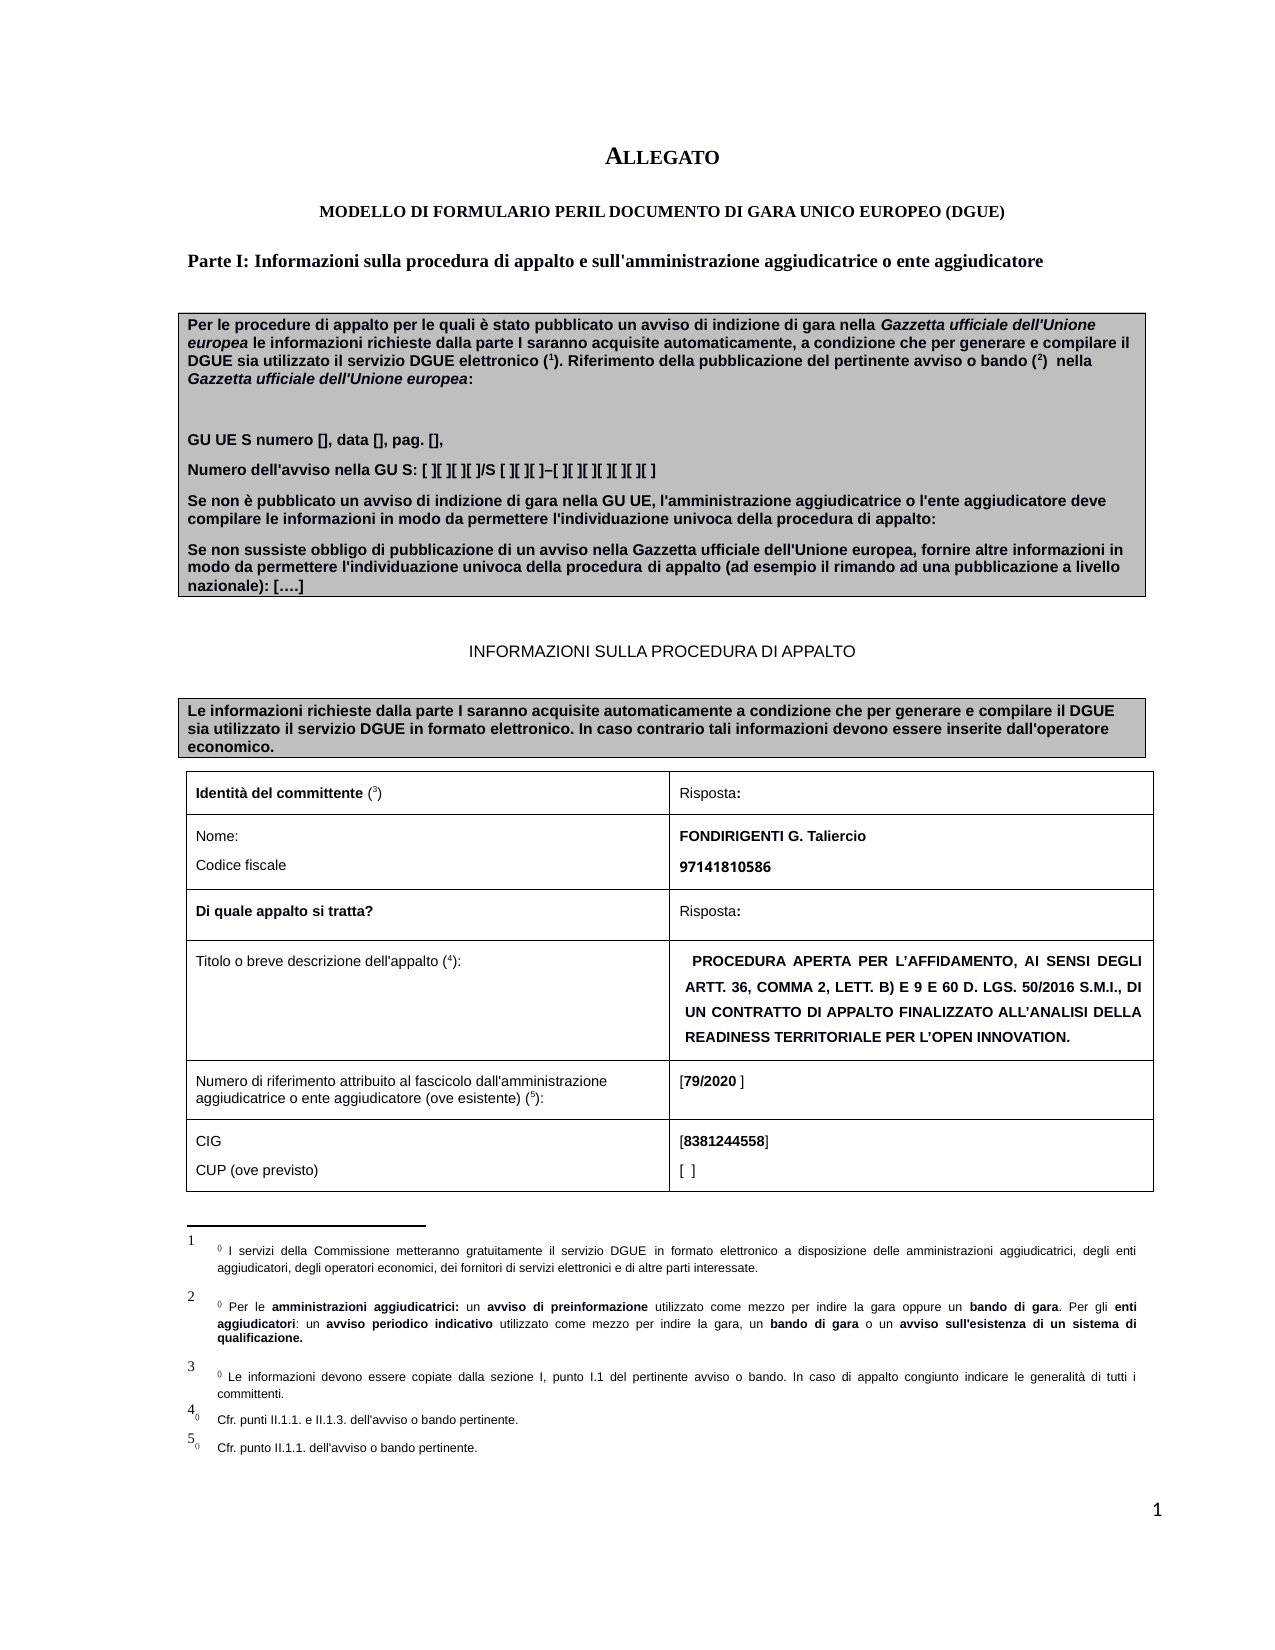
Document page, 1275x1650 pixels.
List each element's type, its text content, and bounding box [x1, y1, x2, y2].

table_cell Numero di riferimento attribuito al fascicolo dall'amministrazione aggiudicatrice o ente aggiudicatore (ove esistente) (): [187, 1061, 669, 1119]
subtitle Allegato [187, 141, 1137, 170]
text Per le procedure di appalto per le quali è stato pubblicato un avviso di indizione di gara nella Gazzetta ufficiale dell'Unione europea le informazioni richieste dalla parte I saranno acquisite automaticamente, a condizione che per generare e compilare il DGUE sia utilizzato il servizio DGUE elettronico (). Riferimento della pubblicazione del pertinente avviso o bando () nella Gazzetta ufficiale dell'Unione europea: [179, 314, 1145, 388]
table_cell Risposta: [670, 890, 1153, 939]
table_cell Di quale appalto si tratta? [187, 890, 669, 939]
table_cell PROCEDURA APERTA PER L’AFFIDAMENTO, AI SENSI DEGLI ARTT. 36, COMMA 2, LETT. B) E 9 E 60 D. LGS. 50/2016 S.M.I., DI UN CONTRATTO DI APPALTO FINALIZZATO ALL’ANALISI DELLA READINESS TERRITORIALE PER L’OPEN INNOVATION. [670, 941, 1153, 1059]
text Se non è pubblicato un avviso di indizione di gara nella GU UE, l'amministrazione aggiudicatrice o l'ente aggiudicatore deve compilare le informazioni in modo da permettere l'individuazione univoca della procedura di appalto: [179, 488, 1145, 528]
table_cell Titolo o breve descrizione dell'appalto (): [187, 941, 669, 1059]
table_cell [79/2020 ] [670, 1061, 1153, 1119]
text Modello di formulario peril documento di gara unico europeo (DGUE) [187, 202, 1137, 221]
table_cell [670, 1120, 1153, 1191]
text GU UE S numero [], data [], pag. [], [179, 427, 1145, 449]
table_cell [187, 1120, 669, 1191]
title Parte I: Informazioni sulla procedura di appalto e sull'amministrazione aggiudicatrice o ente aggiudicatore [187, 249, 1137, 271]
table_cell Nome: Codice fiscale [187, 815, 669, 889]
text Se non sussiste obbligo di pubblicazione di un avviso nella Gazzetta ufficiale dell'Unione europea, fornire altre informazioni in modo da permettere l'individuazione univoca della procedura di appalto (ad esempio il rimando ad una pubblicazione a livello nazionale): [….] [179, 537, 1145, 596]
table_cell FONDIRIGENTI G. Taliercio 97141810586 [670, 815, 1153, 889]
title Informazioni sulla procedura di appalto [187, 642, 1137, 661]
text Numero dell'avviso nella GU S: [ ][ ][ ][ ]/S [ ][ ][ ]–[ ][ ][ ][ ][ ][ ][ ] [179, 458, 1145, 479]
text Le informazioni richieste dalla parte I saranno acquisite automaticamente a condizione che per generare e compilare il DGUE sia utilizzato il servizio DGUE in formato elettronico. In caso contrario tali informazioni devono essere inserite dall'operatore economico. [179, 699, 1145, 757]
table_header Identità del committente () [187, 772, 669, 814]
table_header Risposta: [670, 772, 1153, 814]
